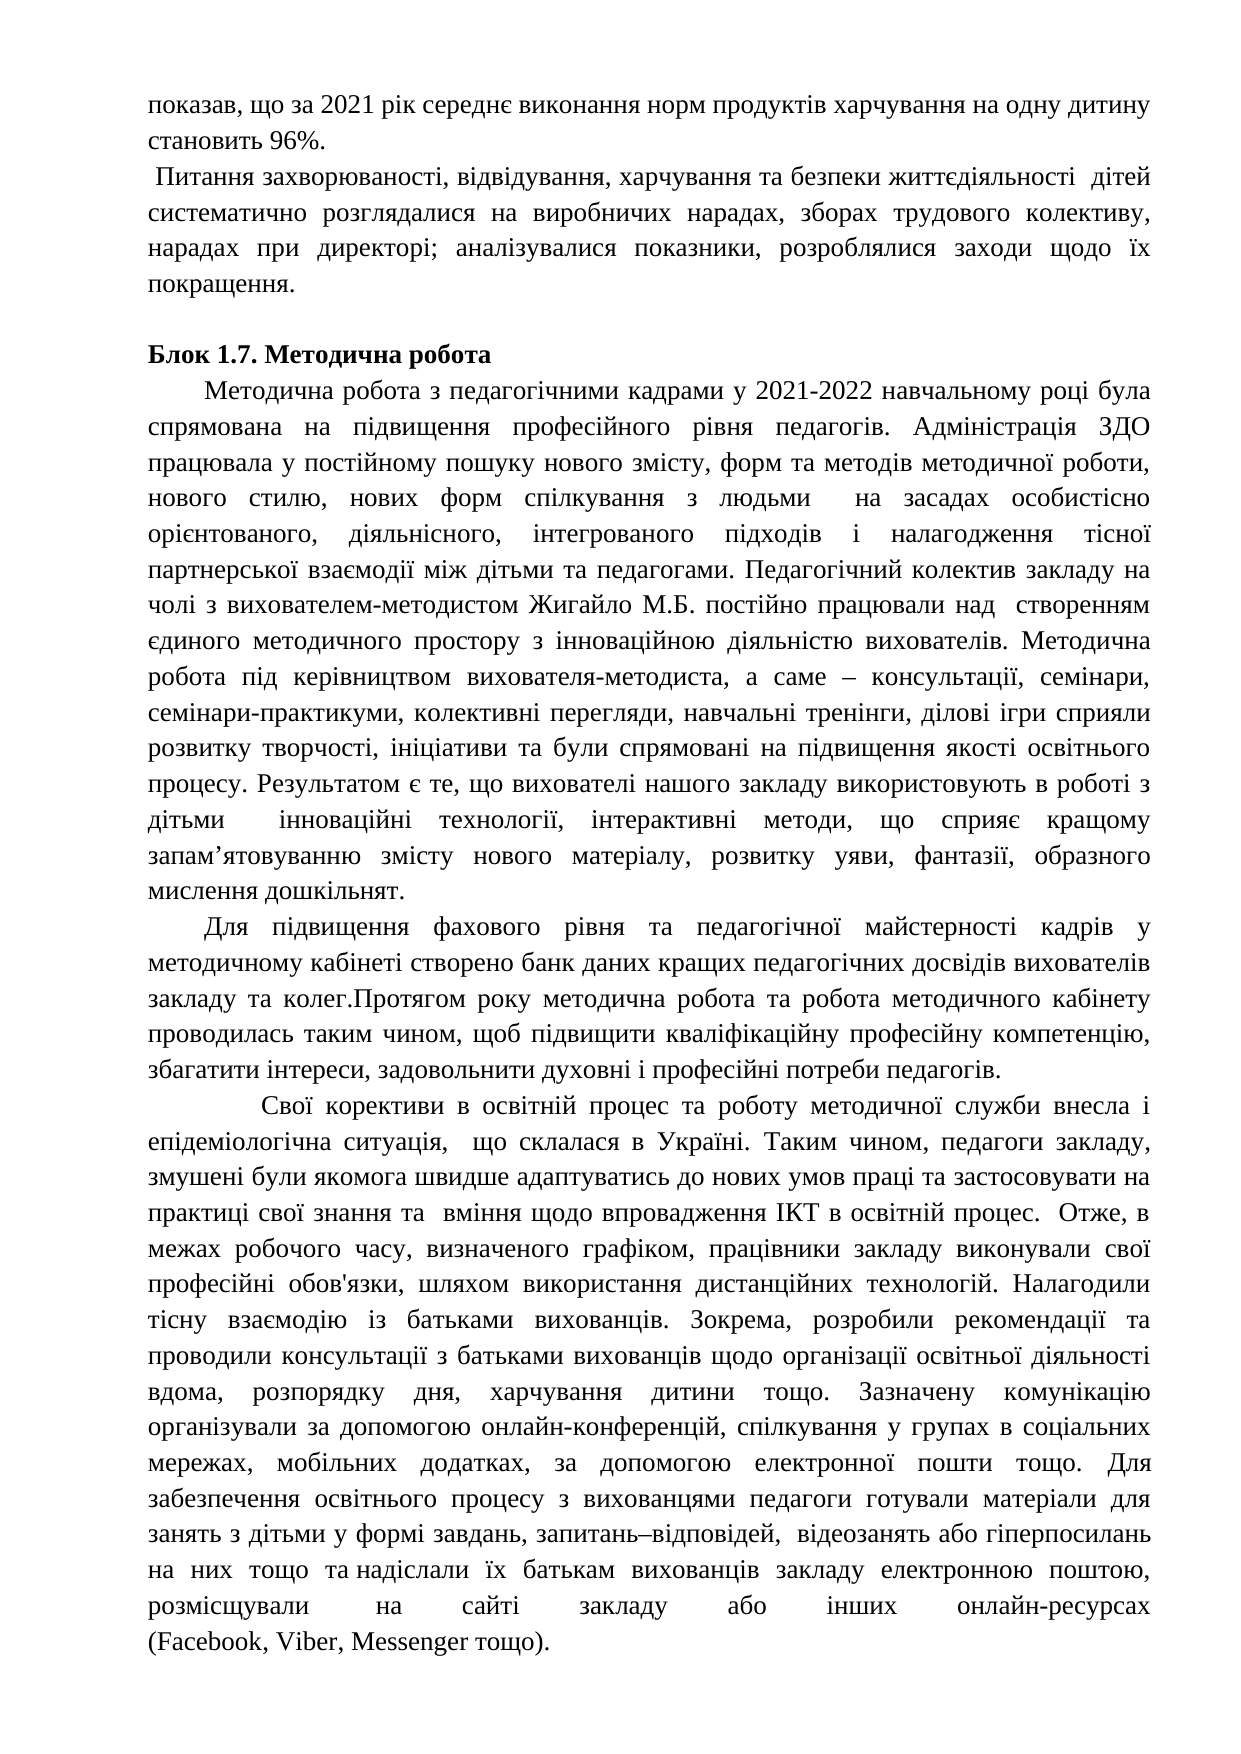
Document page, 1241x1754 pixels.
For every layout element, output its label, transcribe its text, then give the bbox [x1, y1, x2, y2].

text Свої корективи в освітній процес та роботу методичної служби внесла і епідеміологічна ситуація, що склалася в Україні. Таким чином, педагоги закладу, змушені були якомога швидше адаптуватись до нових умов праці та застосовувати на практиці свої знання та вміння щодо впровадження ІКТ в освітній процес. Отже, в межах робочого часу, визначеного графіком, працівники закладу виконували свої професійні обов'язки, шляхом використання дистанційних технологій. Налагодили тісну взаємодію із батьками вихованців. Зокрема, розробили рекомендації та проводили консультації з батьками вихованців щодо організації освітньої діяльності вдома, розпорядку дня, харчування дитини тощо. Зазначену комунікацію організували за допомогою онлайн-конференцій, спілкування у групах в соціальних мережах, мобільних додатках, за допомогою електронної пошти тощо. Для забезпечення освітнього процесу з вихованцями педагоги готували матеріали для занять з дітьми у формі завдань, запитань–відповідей, відеозанять aбo гіперпосилань на них тощо та надіслали їх батькам вихованців закладу електронною поштою, розмісщували на сайті закладу aбo інших онлайн-ресурсах (Facebook, Viber, Messenger тощо). [148, 1089, 1152, 1656]
text Питання захворюваності, відвідування, харчування та безпеки життєдіяльності дітей систематично розглядалися на виробничих нарадах, зборах трудового колективу, нарадах при директорі; аналізувалися показники, розроблялися заходи щодо їх покращення. [148, 160, 1152, 298]
text Для підвищення фахового рівня та педагогічної майстерності кадрів у методичному кабінеті створено банк даних кращих педагогічних досвідів вихователів закладу та колег.Протягом року методична робота та робота методичного кабінету проводилась таким чином, щоб підвищити кваліфікаційну професійну компетенцію, збагатити інтереси, задовольнити духовні і професійні потреби педагогів. [148, 910, 1152, 1084]
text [148, 88, 1152, 155]
text Методична робота з педагогічними кадрами у 2021-2022 навчальному році була спрямована на підвищення професійного рівня педагогів. Адміністрація ЗДО працювала у постійному пошуку нового змісту, форм та методів методичної роботи, нового стилю, нових форм спілкування з людьми на засадах особистісно орієнтованого, діяльнісного, інтегрованого підходів і налагодження тісної партнерської взаємодії між дітьми та педагогами. Педагогічний колектив закладу на чолі з вихователем-методистом Жигайло М.Б. постійно працювали над створенням єдиного методичного простору з інноваційною діяльністю вихователів. Методична робота під керівництвом вихователя-методиста, а саме – консультації, семінари, семінари-практикуми, колективні перегляди, навчальні тренінги, ділові ігри сприяли розвитку творчості, ініціативи та були спрямовані на підвищення якості освітнього процесу. Результатом є те, що вихователі нашого закладу використовують в роботі з дітьми інноваційні технології, інтерактивні методи, що сприяє кращому запам’ятовуванню змісту нового матеріалу, розвитку уяви, фантазії, образного мислення дошкільнят. [148, 374, 1152, 906]
text Блок 1.7. Методична робота [148, 338, 1152, 370]
